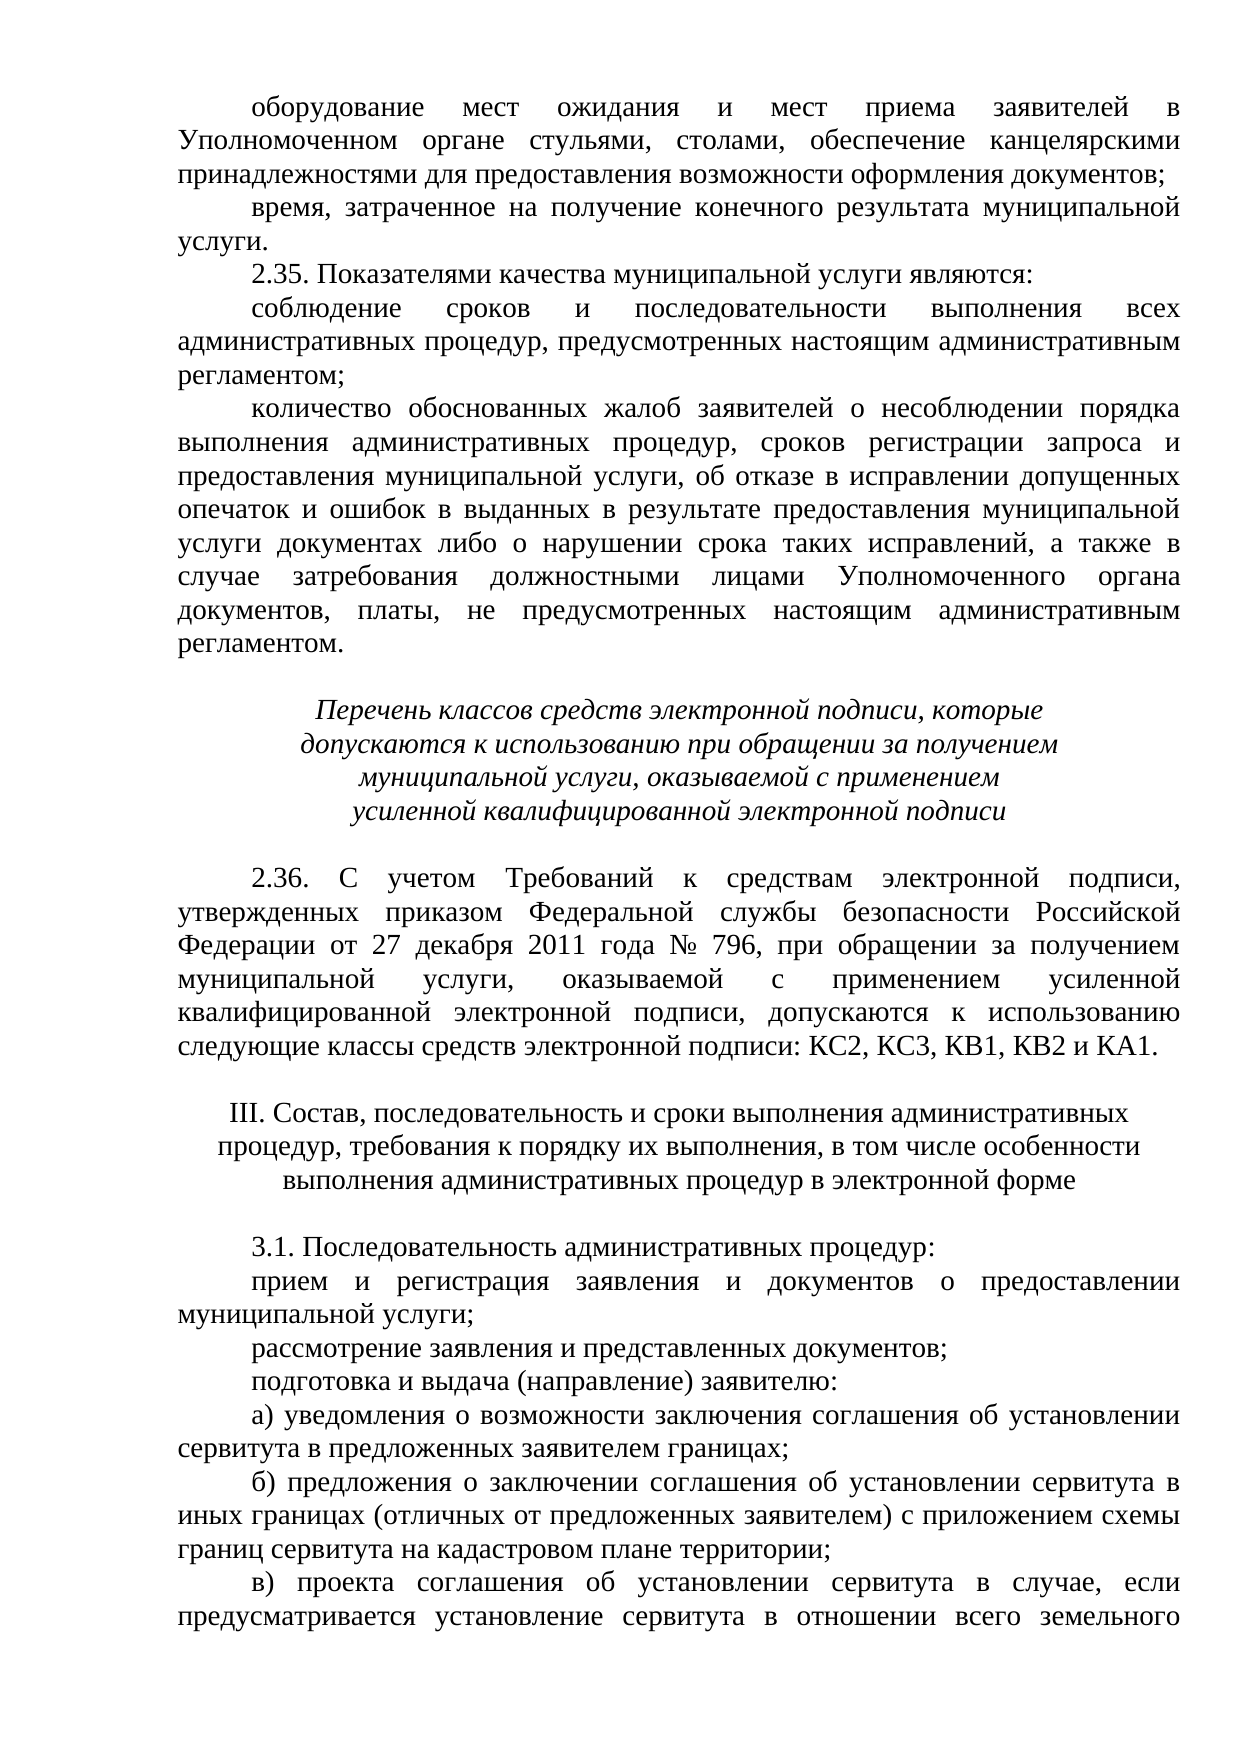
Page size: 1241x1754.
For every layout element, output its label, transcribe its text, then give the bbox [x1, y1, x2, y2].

text время, затраченное на получение конечного результата муниципальной услуги. [177, 189, 1181, 256]
text а) уведомления о возможности заключения соглашения об установлении сервитута в предложенных заявителем границах; [177, 1397, 1181, 1464]
text 2.35. Показателями качества муниципальной услуги являются: [177, 256, 1181, 290]
text рассмотрение заявления и представленных документов; [177, 1330, 1181, 1363]
text прием и регистрация заявления и документов о предоставлении муниципальной услуги; [177, 1263, 1181, 1330]
text 3.1. Последовательность административных процедур: [177, 1229, 1181, 1263]
subtitle Перечень классов средств электронной подписи, которые [177, 692, 1181, 726]
subtitle усиленной квалифицированной электронной подписи [177, 793, 1181, 827]
text соблюдение сроков и последовательности выполнения всех административных процедур, предусмотренных настоящим административным регламентом; [177, 290, 1181, 391]
text III. Состав, последовательность и сроки выполнения административных процедур, требования к порядку их выполнения, в том числе особенности выполнения административных процедур в электронной форме [177, 1095, 1181, 1196]
text оборудование мест ожидания и мест приема заявителей в Уполномоченном органе стульями, столами, обеспечение канцелярскими принадлежностями для предоставления возможности оформления документов; [177, 89, 1181, 189]
subtitle муниципальной услуги, оказываемой с применением [177, 759, 1181, 793]
text подготовка и выдача (направление) заявителю: [177, 1363, 1181, 1397]
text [177, 1564, 1181, 1632]
text б) предложения о заключении соглашения об установлении сервитута в иных границах (отличных от предложенных заявителем) с приложением схемы границ сервитута на кадастровом плане территории; [177, 1464, 1181, 1564]
text количество обоснованных жалоб заявителей о несоблюдении порядка выполнения административных процедур, сроков регистрации запроса и предоставления муниципальной услуги, об отказе в исправлении допущенных опечаток и ошибок в выданных в результате предоставления муниципальной услуги документах либо о нарушении срока таких исправлений, а также в случае затребования должностными лицами Уполномоченного органа документов, платы, не предусмотренных настоящим административным регламентом. [177, 391, 1181, 659]
text 2.36. С учетом Требований к средствам электронной подписи, утвержденных приказом Федеральной службы безопасности Российской Федерации от 27 декабря 2011 года № 796, при обращении за получением муниципальной услуги, оказываемой с применением усиленной квалифицированной электронной подписи, допускаются к использованию следующие классы средств электронной подписи: КС2, КС3, КВ1, КВ2 и КА1. [177, 860, 1181, 1061]
subtitle допускаются к использованию при обращении за получением [177, 726, 1181, 759]
